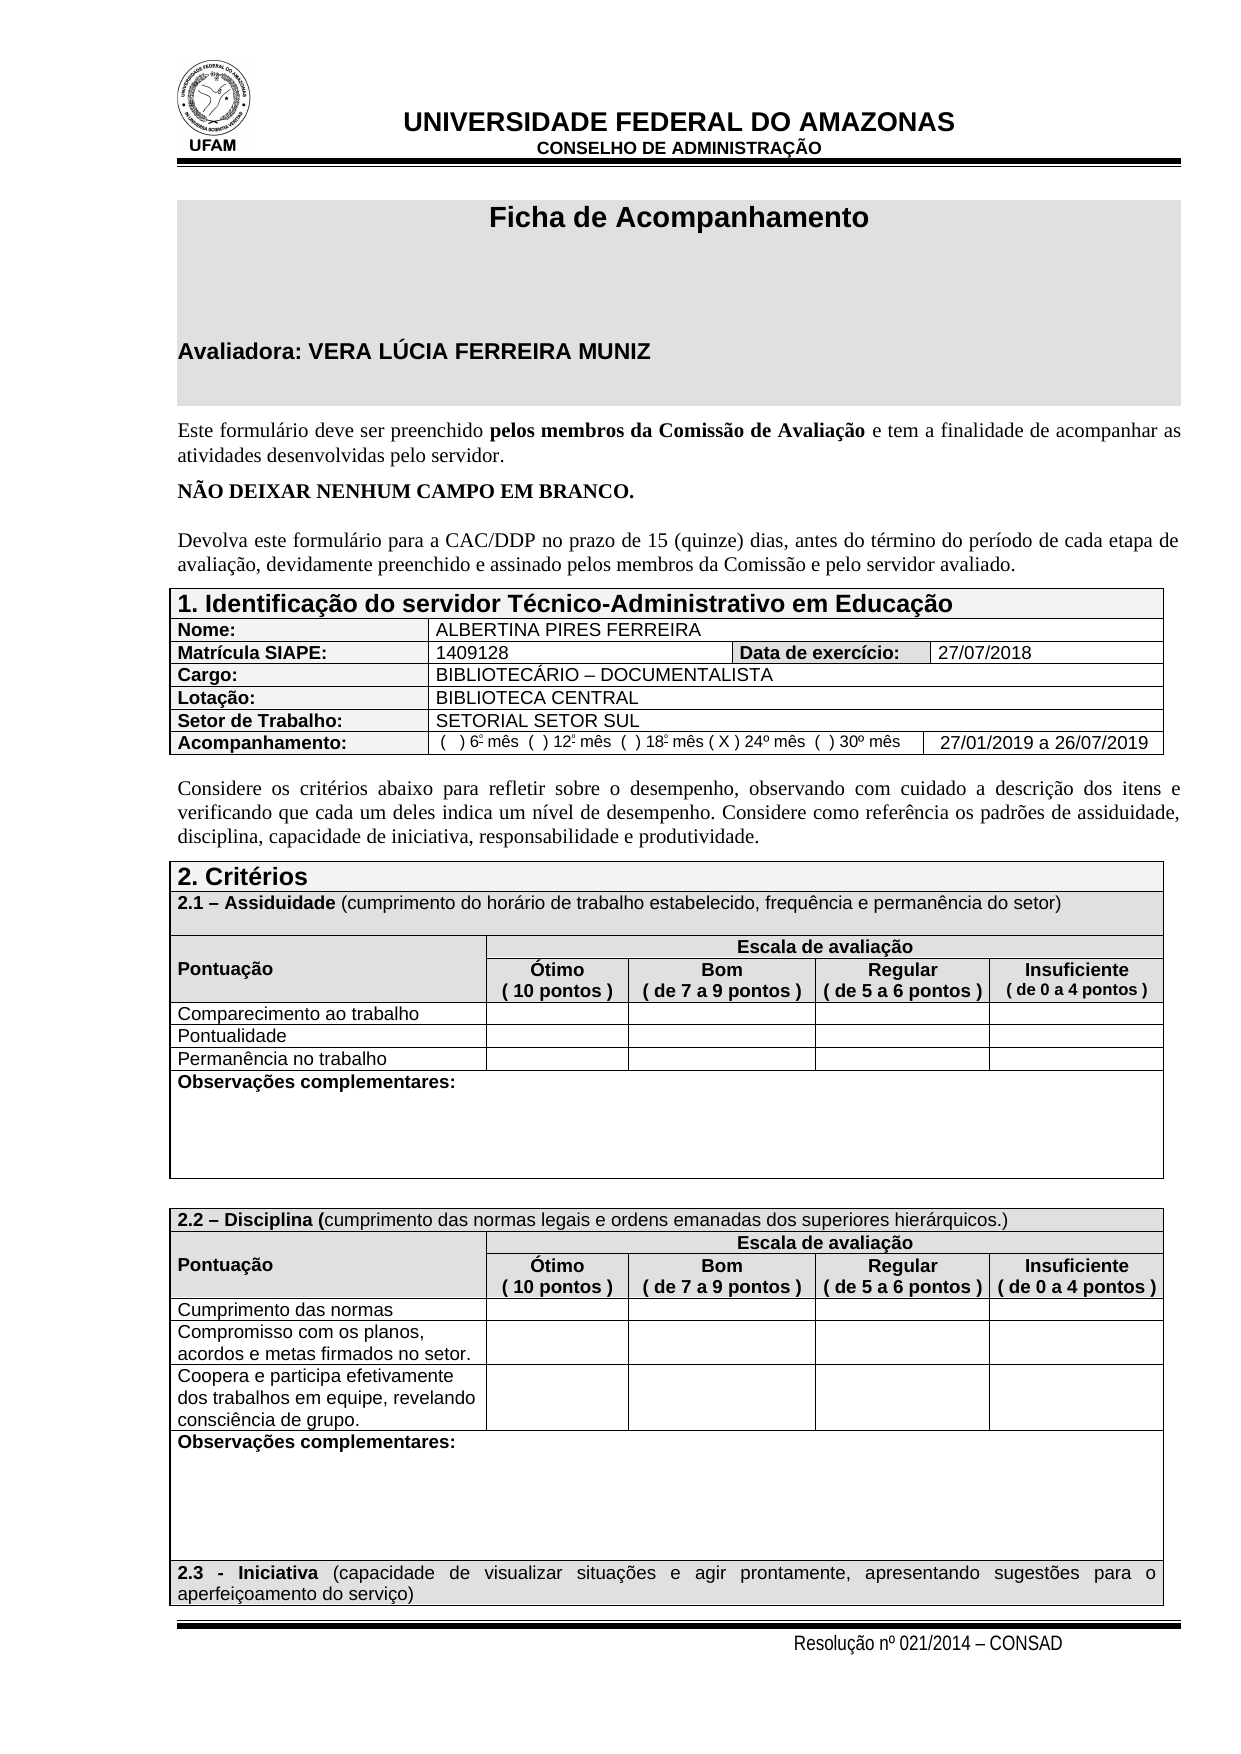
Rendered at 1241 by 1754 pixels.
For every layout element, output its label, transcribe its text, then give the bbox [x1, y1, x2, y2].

table_cell Insuficiente ( de 0 a 4 pontos ) [990, 959, 1163, 1002]
table_cell [487, 1365, 628, 1430]
table_cell [816, 1003, 989, 1024]
table_cell Escala de avaliação [487, 1232, 1163, 1253]
table_cell Compromisso com os planos, acordos e metas firmados no setor. [171, 1321, 486, 1364]
table_cell Observações complementares: [171, 1431, 1163, 1560]
table_cell Pontuação [171, 936, 486, 1002]
text Avaliadora: VERA LÚCIA FERREIRA MUNIZ [177, 338, 1181, 365]
table_cell 2.1 – Assiduidade (cumprimento do horário de trabalho estabelecido, frequência e permanência do setor) [171, 892, 1163, 935]
table_cell Lotação: [171, 687, 428, 708]
table_cell Ótimo ( 10 pontos ) [487, 1254, 628, 1297]
text Ficha de Acompanhamento [177, 200, 1181, 234]
table_cell Pontualidade [171, 1025, 486, 1047]
table_cell [487, 1321, 628, 1364]
table_cell Observações complementares: [171, 1071, 1163, 1178]
table_cell [629, 1299, 815, 1320]
table_cell [487, 1048, 628, 1069]
table_cell [629, 1025, 815, 1047]
table_cell SETORIAL SETOR SUL [429, 710, 1163, 731]
table_cell Regular ( de 5 a 6 pontos ) [816, 1254, 989, 1297]
table_cell ALBERTINA PIRES FERREIRA [429, 619, 1163, 641]
table_cell [990, 1048, 1163, 1069]
table_cell [816, 1321, 989, 1364]
table_cell Setor de Trabalho: [171, 710, 428, 731]
table_cell [629, 1321, 815, 1364]
table_cell Cumprimento das normas [171, 1299, 486, 1320]
table_cell 27/07/2018 [931, 642, 1163, 663]
table_cell Escala de avaliação [487, 936, 1163, 957]
table_cell [990, 1003, 1163, 1024]
text NÃO DEIXAR NENHUM CAMPO EM BRANCO. [177, 479, 1181, 503]
table_cell [487, 1299, 628, 1320]
text Considere os critérios abaixo para refletir sobre o desempenho, observando com cuidado a descrição dos itens e verificando que cada um deles indica um nível de desempenho. Considere como referência os padrões de assiduidade, disciplina, capacidade de iniciativa, responsabilidade e produtividade. [177, 776, 1181, 848]
table_cell Nome: [171, 619, 428, 641]
table_cell 2.3 - Iniciativa (capacidade de visualizar situações e agir prontamente, apresentando sugestões para o aperfeiçoamento do serviço) [171, 1561, 1163, 1604]
table_cell Pontuação [171, 1232, 486, 1297]
table_cell Insuficiente ( de 0 a 4 pontos ) [990, 1254, 1163, 1297]
table_cell Ótimo ( 10 pontos ) [487, 959, 628, 1002]
text Este formulário deve ser preenchido pelos membros da Comissão de Avaliação e tem a finalidade de acompanhar as atividades desenvolvidas pelo servidor. [177, 418, 1181, 467]
table_cell BIBLIOTECA CENTRAL [429, 687, 1163, 708]
table_header 2. Critérios [171, 862, 1163, 891]
table_cell [487, 1003, 628, 1024]
table_header 1. Identificação do servidor Técnico-Administrativo em Educação [171, 589, 1163, 618]
table_cell Matrícula SIAPE: [171, 642, 428, 663]
table_cell ( ) 6º mês ( ) 12º mês ( ) 18º mês ( X ) 24º mês ( ) 30º mês [429, 732, 923, 754]
table_cell Coopera e participa efetivamente dos trabalhos em equipe, revelando consciência de grupo. [171, 1365, 486, 1430]
table_cell [629, 1048, 815, 1069]
table_cell [816, 1048, 989, 1069]
table_header 2.2 – Disciplina (cumprimento das normas legais e ordens emanadas dos superiores hierárquicos.) [171, 1209, 1163, 1231]
table_cell Data de exercício: [733, 642, 930, 663]
table_cell Regular ( de 5 a 6 pontos ) [816, 959, 989, 1002]
table_cell [816, 1025, 989, 1047]
table_cell [629, 1365, 815, 1430]
table_cell [990, 1299, 1163, 1320]
table_cell Permanência no trabalho [171, 1048, 486, 1069]
table_cell [990, 1025, 1163, 1047]
table_cell Acompanhamento: [171, 732, 428, 754]
table_cell [816, 1365, 989, 1430]
table_cell BIBLIOTECÁRIO – DOCUMENTALISTA [429, 664, 1163, 686]
table_cell [816, 1299, 989, 1320]
table_cell 27/01/2019 a 26/07/2019 [924, 732, 1163, 754]
table_cell [990, 1365, 1163, 1430]
table_cell Bom ( de 7 a 9 pontos ) [629, 1254, 815, 1297]
table_cell Bom ( de 7 a 9 pontos ) [629, 959, 815, 1002]
table_cell [990, 1321, 1163, 1364]
table_cell 1409128 [429, 642, 732, 663]
text Devolva este formulário para a CAC/DDP no prazo de 15 (quinze) dias, antes do término do período de cada etapa de avaliação, devidamente preenchido e assinado pelos membros da Comissão e pelo servidor avaliado. [177, 528, 1181, 576]
table_cell Cargo: [171, 664, 428, 686]
table_cell [487, 1025, 628, 1047]
table_cell Comparecimento ao trabalho [171, 1003, 486, 1024]
picture [177, 60, 252, 151]
table_cell [629, 1003, 815, 1024]
